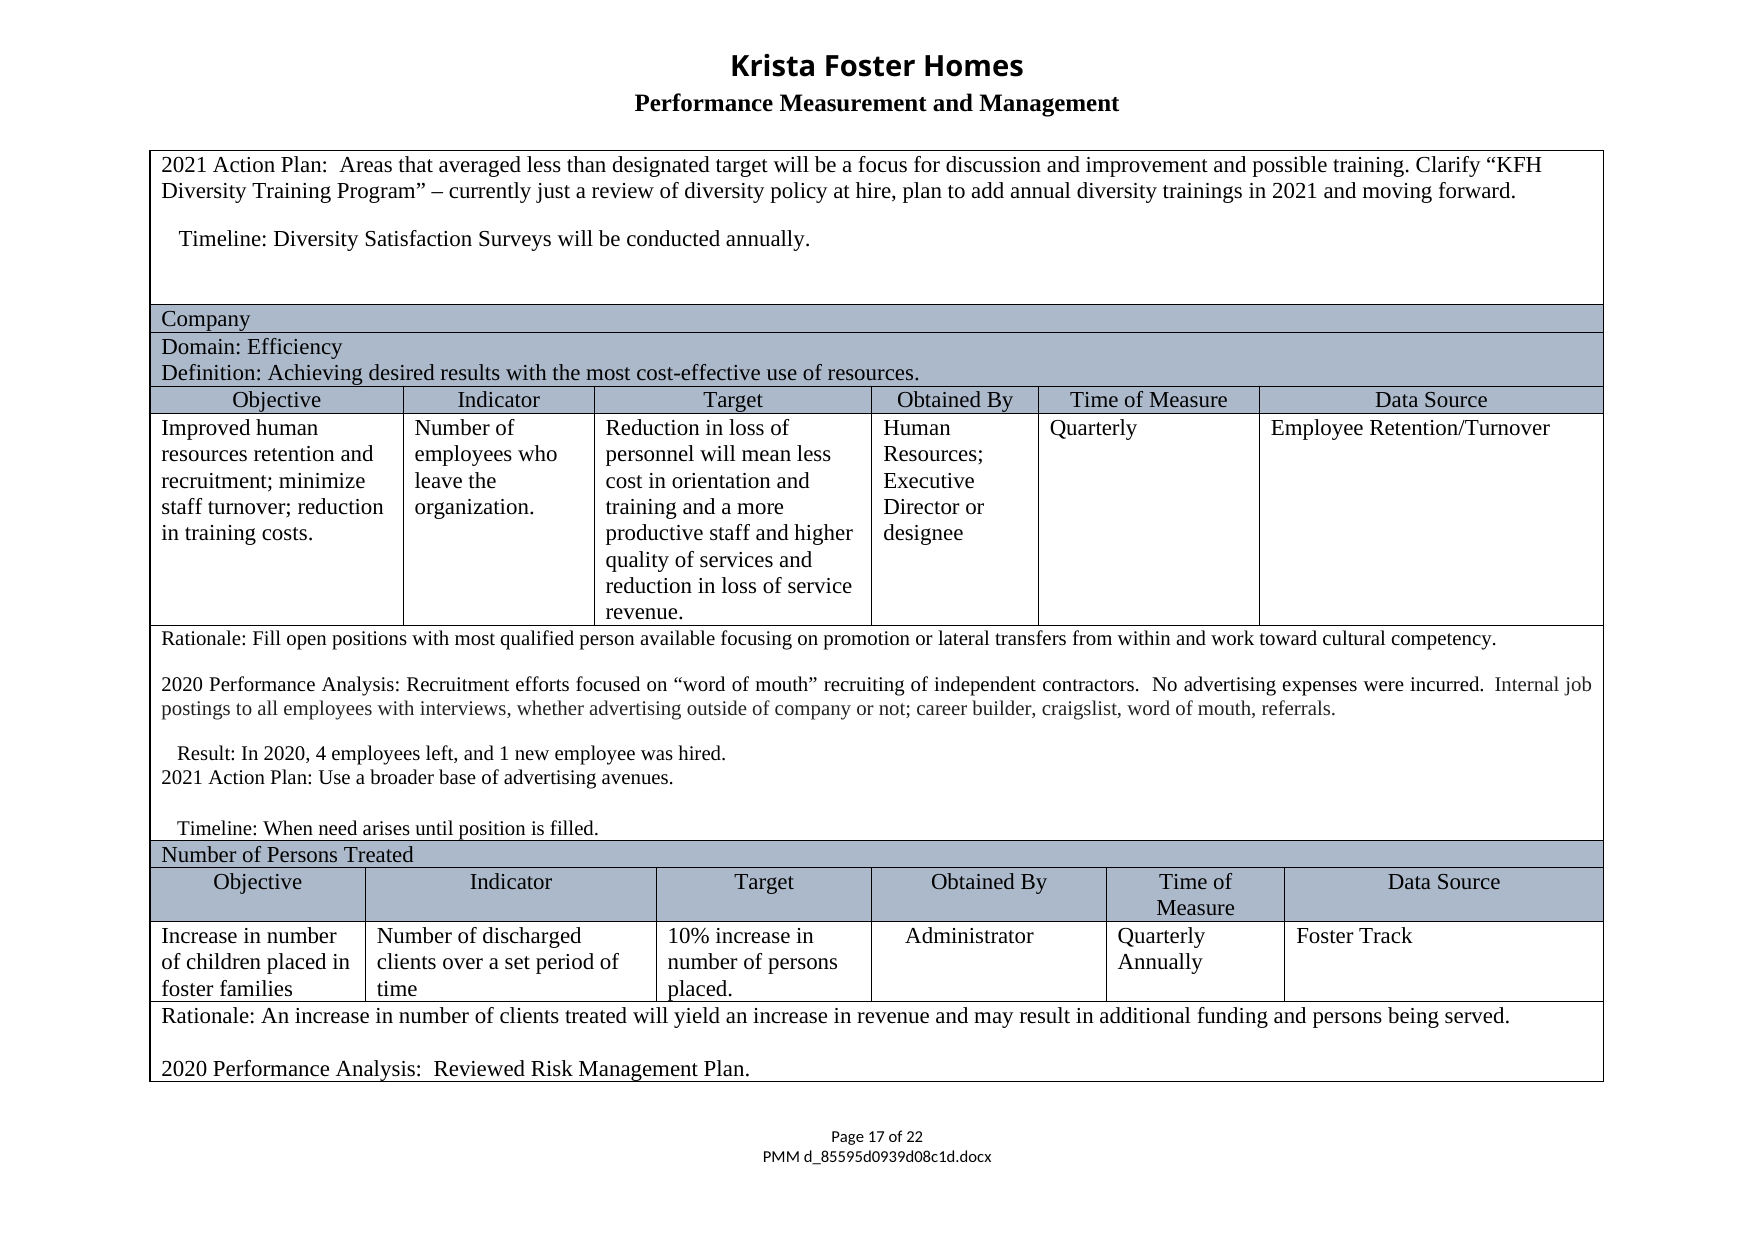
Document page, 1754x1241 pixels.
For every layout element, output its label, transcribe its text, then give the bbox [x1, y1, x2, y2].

table_cell Objective [151, 868, 365, 921]
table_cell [151, 1002, 1603, 1081]
table_cell Time of Measure [1107, 868, 1284, 921]
table_cell Human Resources; Executive Director or designee [872, 414, 1038, 625]
table_cell Data Source [1260, 387, 1603, 413]
table_cell Number of Persons Treated [151, 841, 1603, 867]
table_cell Number of discharged clients over a set period of time [366, 922, 656, 1001]
table_cell Indicator [366, 868, 656, 921]
table_cell Improved human resources retention and recruitment; minimize staff turnover; reduction in training costs. [151, 414, 403, 625]
table_cell Obtained By [872, 868, 1106, 921]
table_cell Reduction in loss of personnel will mean less cost in orientation and training and a more productive staff and higher quality of services and reduction in loss of service revenue. [595, 414, 871, 625]
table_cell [151, 151, 1603, 304]
table_cell Time of Measure [1039, 387, 1259, 413]
table_cell Employee Retention/Turnover [1260, 414, 1603, 625]
table_cell Increase in number of children placed in foster families [151, 922, 365, 1001]
table_cell Indicator [404, 387, 594, 413]
table_cell Quarterly Annually [1107, 922, 1284, 1001]
table_cell Quarterly [1039, 414, 1259, 625]
table_cell Obtained By [872, 387, 1038, 413]
table_cell Data Source [1285, 868, 1603, 921]
table_cell Foster Track [1285, 922, 1603, 1001]
table_cell Objective [151, 387, 403, 413]
table_cell Administrator [872, 922, 1106, 1001]
table_cell 10% increase in number of persons placed. [657, 922, 871, 1001]
table_cell Rationale: Fill open positions with most qualified person available focusing on promotion or lateral transfers from within and work toward cultural competency. 2020 Performance Analysis: Recruitment efforts focused on “word of mouth” recruiting of independent contractors. No advertising expenses were incurred. Internal job postings to all employees with interviews, whether advertising outside of company or not; career builder, craigslist, word of mouth, referrals. Result: In 2020, 4 employees left, and 1 new employee was hired. 2021 Action Plan: Use a broader base of advertising avenues. Timeline: When need arises until position is filled. [151, 626, 1603, 840]
table_cell Target [657, 868, 871, 921]
table_cell Number of employees who leave the organization. [404, 414, 594, 625]
table_cell Target [595, 387, 871, 413]
table_cell Domain: Efficiency Definition: Achieving desired results with the most cost-effective use of resources. [151, 333, 1603, 386]
table_cell Company [151, 305, 1603, 332]
